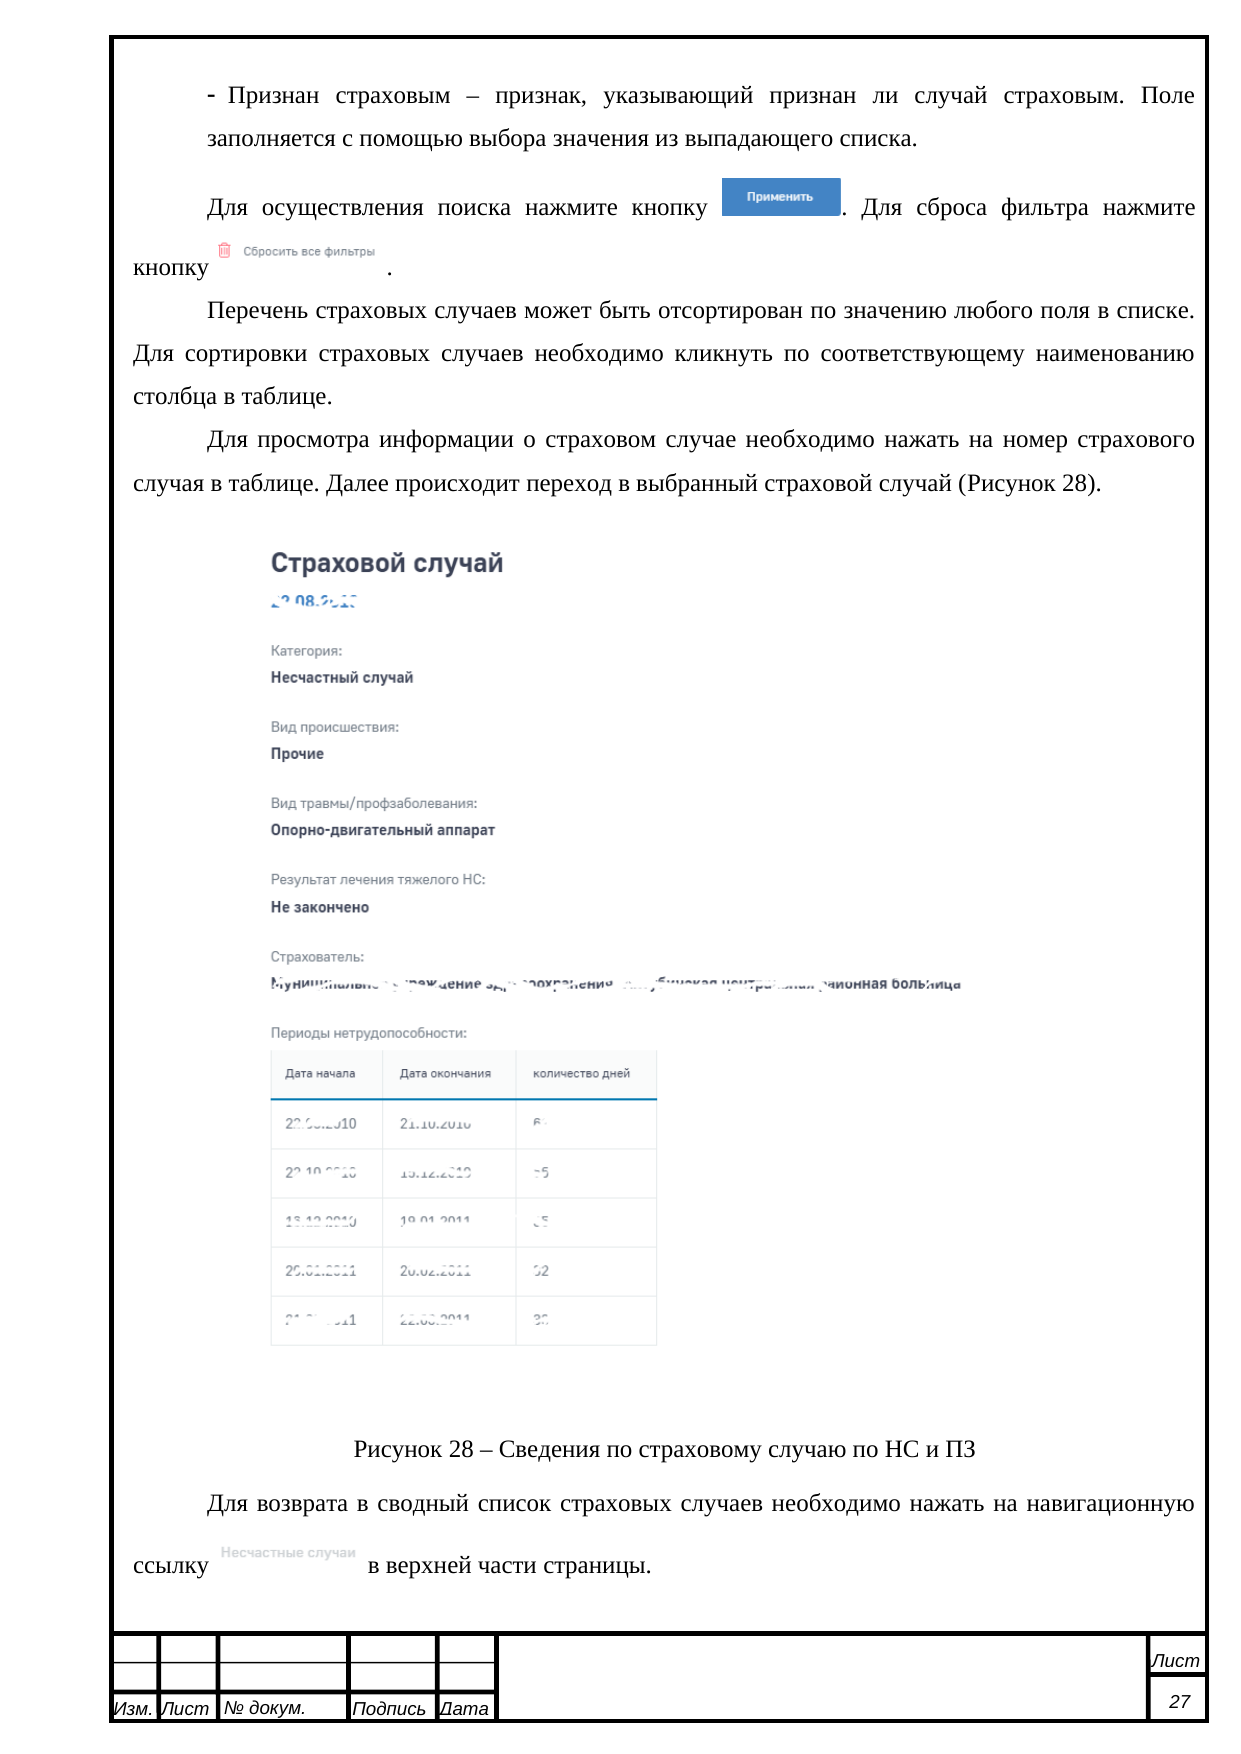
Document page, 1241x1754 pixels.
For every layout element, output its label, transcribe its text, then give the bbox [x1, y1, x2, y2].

picture [722, 178, 842, 216]
text Рисунок 28 – Сведения по страховому случаю по НС и ПЗ [133, 1434, 1196, 1463]
picture [215, 235, 387, 276]
text Для возврата в сводный список страховых случаев необходимо нажать на навигационную ссылку в верхней части страницы. [133, 1488, 1196, 1578]
text Для осуществления поиска нажмите кнопку . Для сброса фильтра нажмите кнопку . [133, 178, 1196, 281]
text Признан страховым – признак, указывающий признан ли случай страховым. Поле заполняется с помощью выбора значения из выпадающего списка. [207, 80, 1196, 152]
picture [215, 1530, 362, 1573]
text Перечень страховых случаев может быть отсортирован по значению любого поля в списке. Для сортировки страховых случаев необходимо кликнуть по соответствующему наименованию столбца в таблице. [133, 295, 1196, 410]
text Для просмотра информации о страховом случае необходимо нажать на номер страхового случая в таблице. Далее происходит переход в выбранный страховой случай (Рисунок 28). [133, 424, 1196, 496]
picture [254, 523, 1076, 1422]
